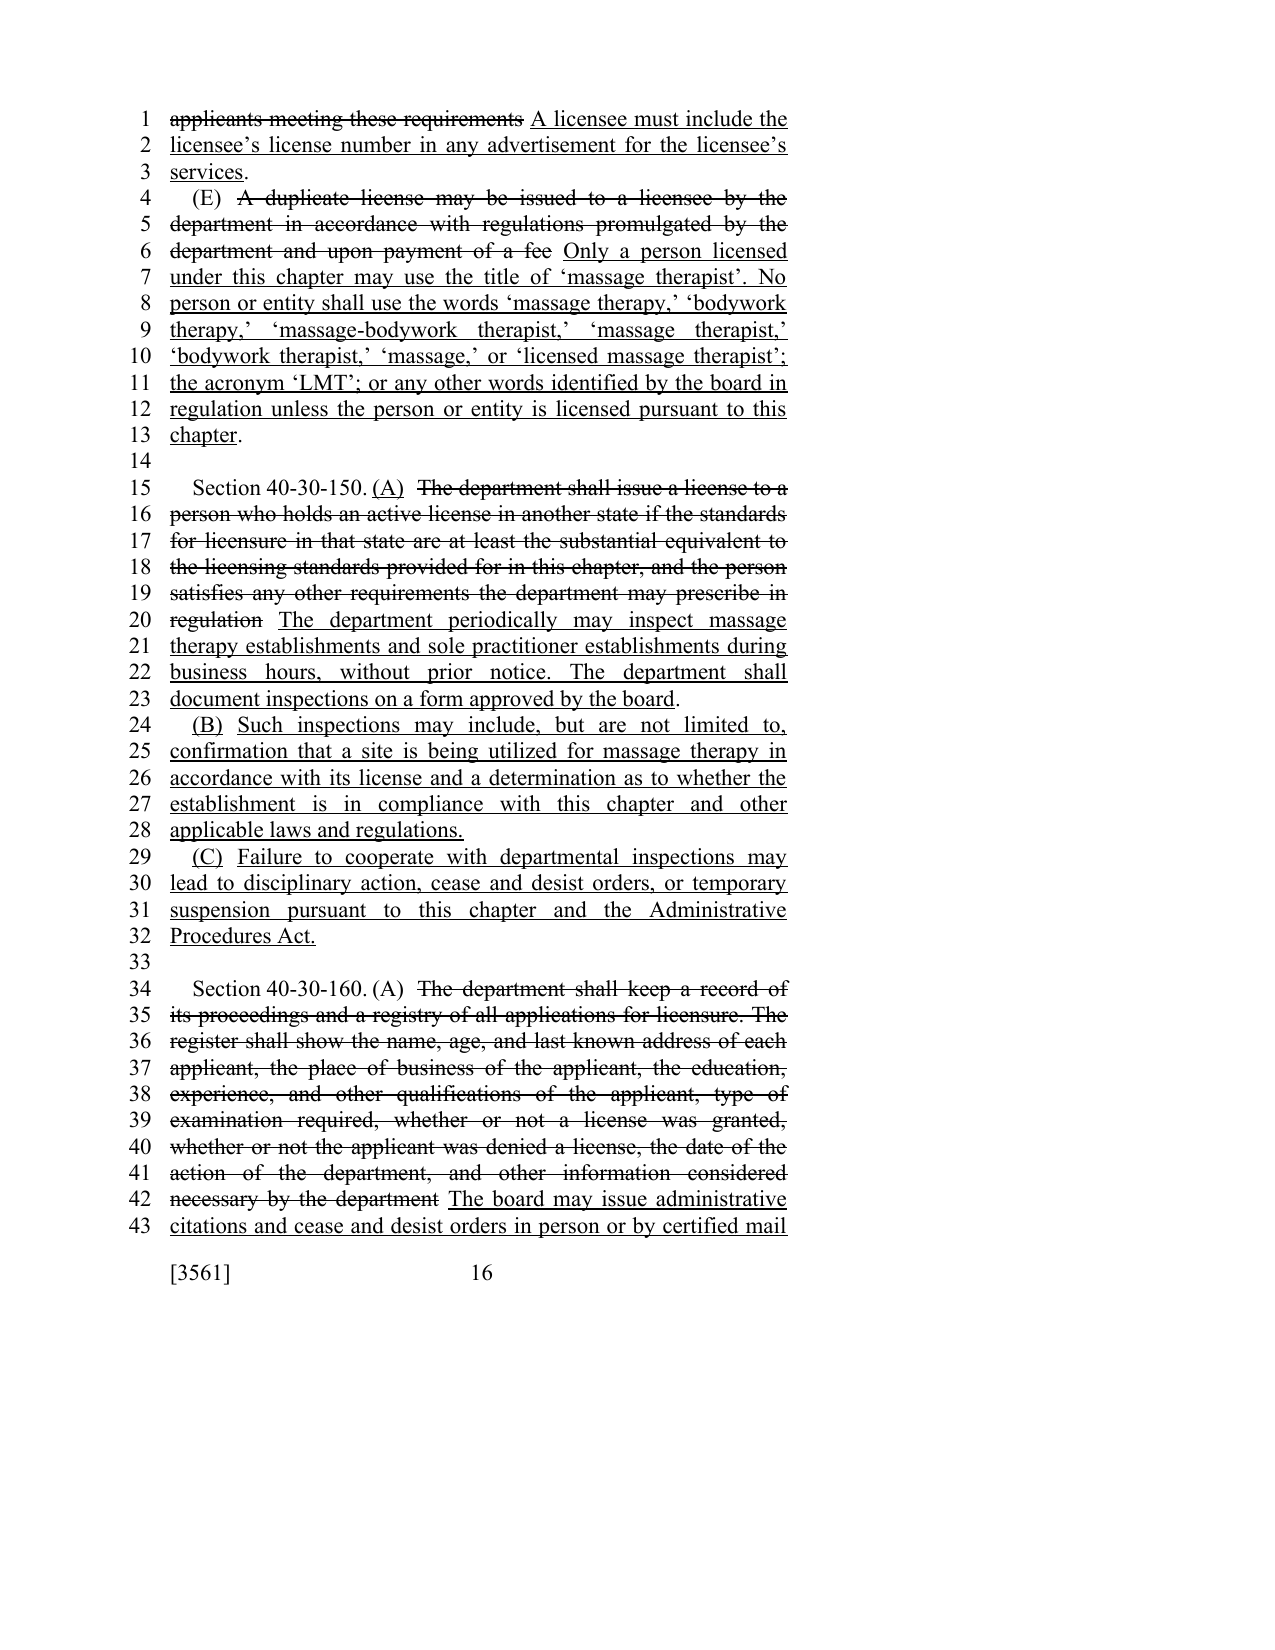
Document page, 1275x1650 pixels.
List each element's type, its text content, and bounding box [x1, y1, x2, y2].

text (C) Failure to cooperate with departmental inspections may lead to disciplinary action, cease and desist orders, or temporary suspension pursuant to this chapter and the Administrative Procedures Act. [169, 893, 787, 919]
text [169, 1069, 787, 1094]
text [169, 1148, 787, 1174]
text (B) Such inspections may include, but are not limited to, confirmation that a site is being utilized for massage therapy in accordance with its license and a determination as to whether the establishment is in compliance with this chapter and other applicable laws and regulations. [169, 711, 787, 760]
text (C) Failure to cooperate with departmental inspections may lead to disciplinary action, cease and desist orders, or temporary suspension pursuant to this chapter and the Administrative Procedures Act. [169, 843, 787, 892]
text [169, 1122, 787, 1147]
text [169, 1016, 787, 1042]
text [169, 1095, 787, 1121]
text Section 40-30-150. (A) The department shall issue a license to a person who holds an active license in another state if the standards for licensure in that state are at least the substantial equivalent to the licensing standards provided for in this chapter, and the person satisfies any other requirements the department may prescribe in regulation The department periodically may inspect massage therapy establishments and sole practitioner establishments during business hours, without prior notice. The department shall document inspections on a form approved by the board. [169, 595, 787, 655]
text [169, 1175, 787, 1235]
text (B) Such inspections may include, but are not limited to, confirmation that a site is being utilized for massage therapy in accordance with its license and a determination as to whether the establishment is in compliance with this chapter and other applicable laws and regulations. [169, 814, 787, 843]
text (E) A duplicate license may be issued to a licensee by the department in accordance with regulations promulgated by the department and upon payment of a fee Only a person licensed under this chapter may use the title of ‘massage therapist’. No person or entity shall use the words ‘massage therapy,’ ‘bodywork therapy,’ ‘massage-bodywork therapist,’ ‘massage therapist,’ ‘bodywork therapist,’ ‘massage,’ or ‘licensed massage therapist’; the acronym ‘LMT’; or any other words identified by the board in regulation unless the person or entity is licensed pursuant to this chapter. [169, 226, 787, 286]
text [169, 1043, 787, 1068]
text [169, 105, 787, 154]
text (C) Failure to cooperate with departmental inspections may lead to disciplinary action, cease and desist orders, or temporary suspension pursuant to this chapter and the Administrative Procedures Act. [169, 920, 787, 948]
